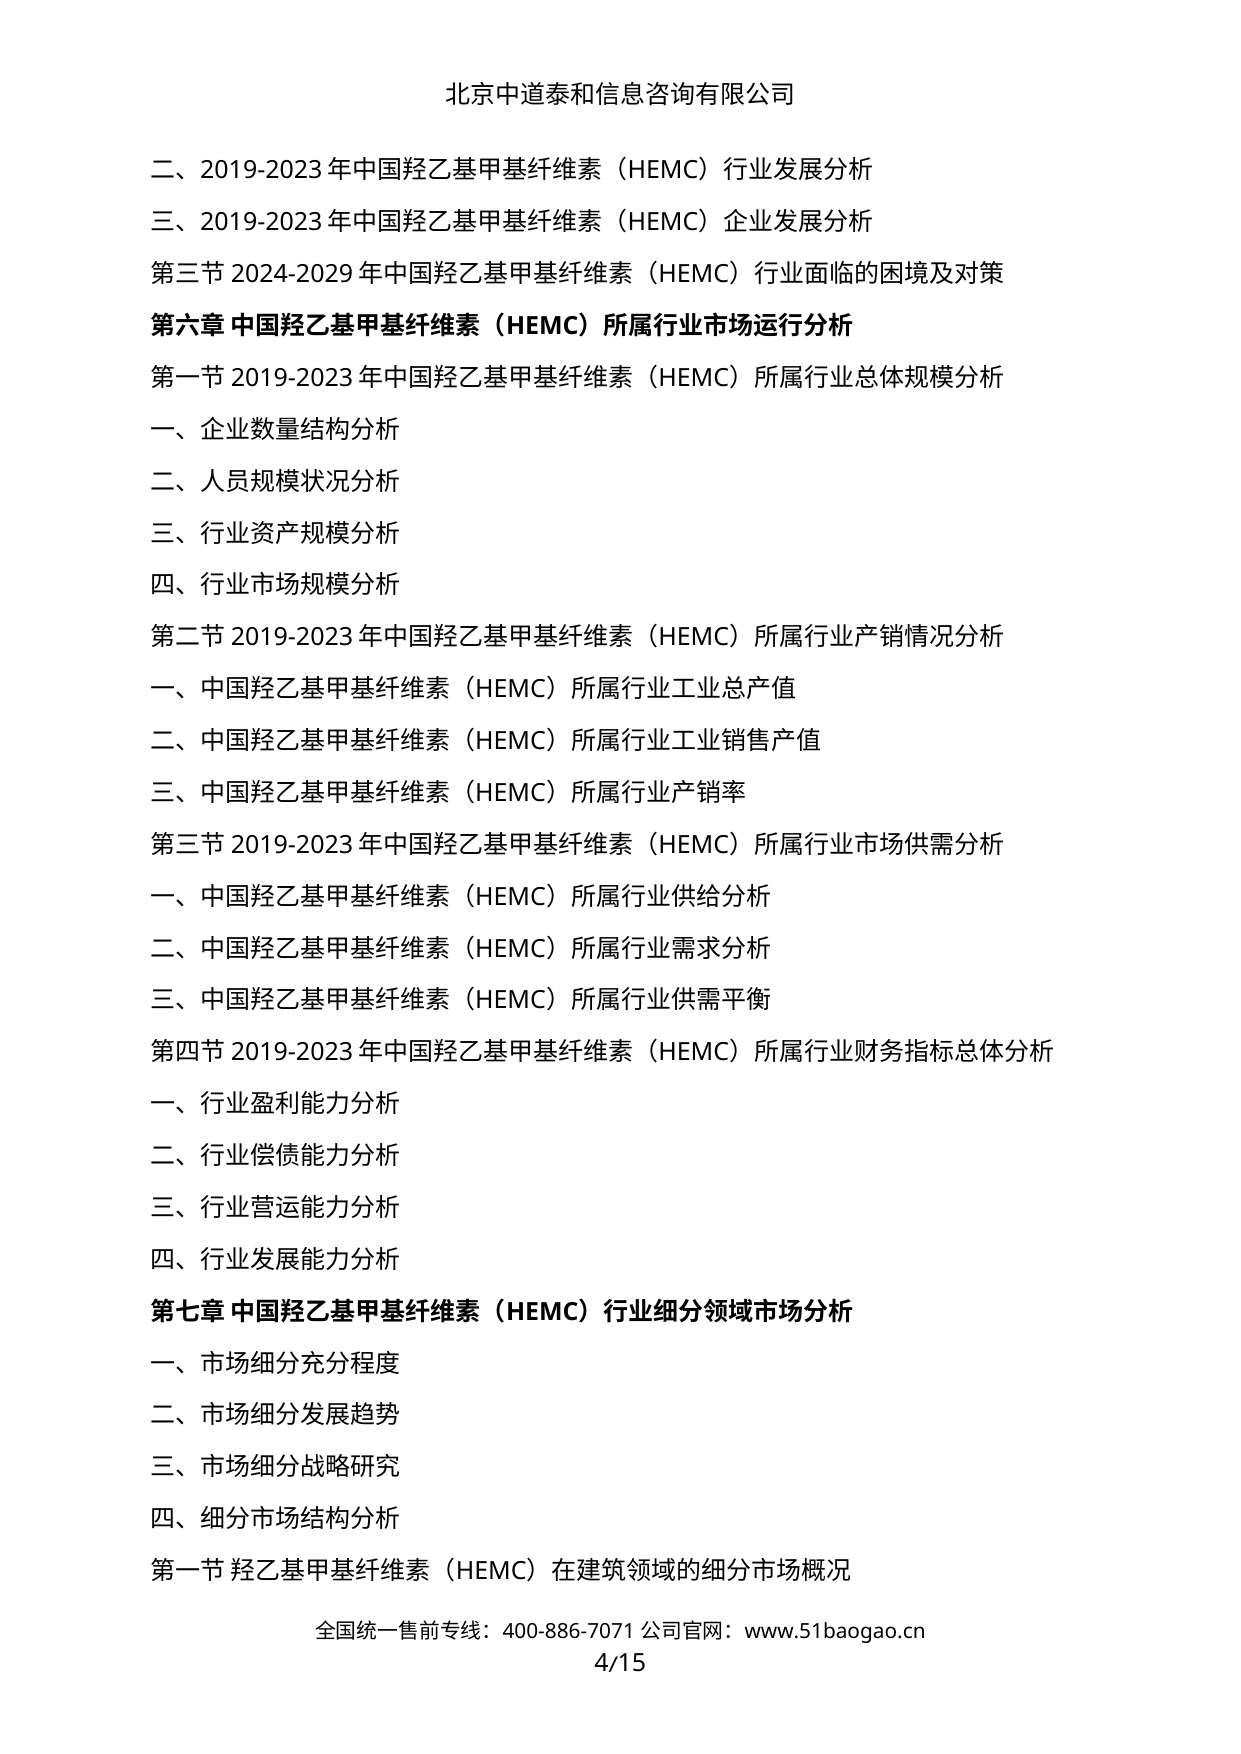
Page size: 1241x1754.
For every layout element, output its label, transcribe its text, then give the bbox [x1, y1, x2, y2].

text 一、企业数量结构分析 [150, 409, 1090, 446]
text 一、中国羟乙基甲基纤维素（HEMC）所属行业工业总产值 [150, 669, 1090, 705]
text 第七章 中国羟乙基甲基纤维素（HEMC）行业细分领域市场分析 [150, 1291, 1090, 1327]
text 四、行业发展能力分析 [150, 1239, 1090, 1276]
text 一、中国羟乙基甲基纤维素（HEMC）所属行业供给分析 [150, 876, 1090, 912]
text 二、行业偿债能力分析 [150, 1136, 1090, 1172]
text 第四节 2019-2023年中国羟乙基甲基纤维素（HEMC）所属行业财务指标总体分析 [150, 1032, 1090, 1068]
text 第三节 2024-2029年中国羟乙基甲基纤维素（HEMC）行业面临的困境及对策 [150, 254, 1090, 290]
text 三、行业营运能力分析 [150, 1187, 1090, 1224]
text 三、行业资产规模分析 [150, 513, 1090, 549]
text 第一节 2019-2023年中国羟乙基甲基纤维素（HEMC）所属行业总体规模分析 [150, 357, 1090, 394]
text 四、行业市场规模分析 [150, 565, 1090, 601]
text 二、市场细分发展趋势 [150, 1395, 1090, 1431]
text 三、中国羟乙基甲基纤维素（HEMC）所属行业供需平衡 [150, 980, 1090, 1016]
text 二、人员规模状况分析 [150, 461, 1090, 497]
text 三、市场细分战略研究 [150, 1447, 1090, 1483]
text 第六章 中国羟乙基甲基纤维素（HEMC）所属行业市场运行分析 [150, 306, 1090, 342]
text 三、2019-2023年中国羟乙基甲基纤维素（HEMC）企业发展分析 [150, 202, 1090, 238]
text 四、细分市场结构分析 [150, 1499, 1090, 1535]
text 二、中国羟乙基甲基纤维素（HEMC）所属行业工业销售产值 [150, 721, 1090, 757]
text 第三节 2019-2023年中国羟乙基甲基纤维素（HEMC）所属行业市场供需分析 [150, 824, 1090, 861]
text 第一节 羟乙基甲基纤维素（HEMC）在建筑领域的细分市场概况 [150, 1551, 1090, 1587]
text 二、2019-2023年中国羟乙基甲基纤维素（HEMC）行业发展分析 [150, 150, 1090, 186]
text 一、行业盈利能力分析 [150, 1084, 1090, 1120]
text 第二节 2019-2023年中国羟乙基甲基纤维素（HEMC）所属行业产销情况分析 [150, 617, 1090, 653]
text 二、中国羟乙基甲基纤维素（HEMC）所属行业需求分析 [150, 928, 1090, 964]
text 一、市场细分充分程度 [150, 1343, 1090, 1379]
text 三、中国羟乙基甲基纤维素（HEMC）所属行业产销率 [150, 772, 1090, 809]
